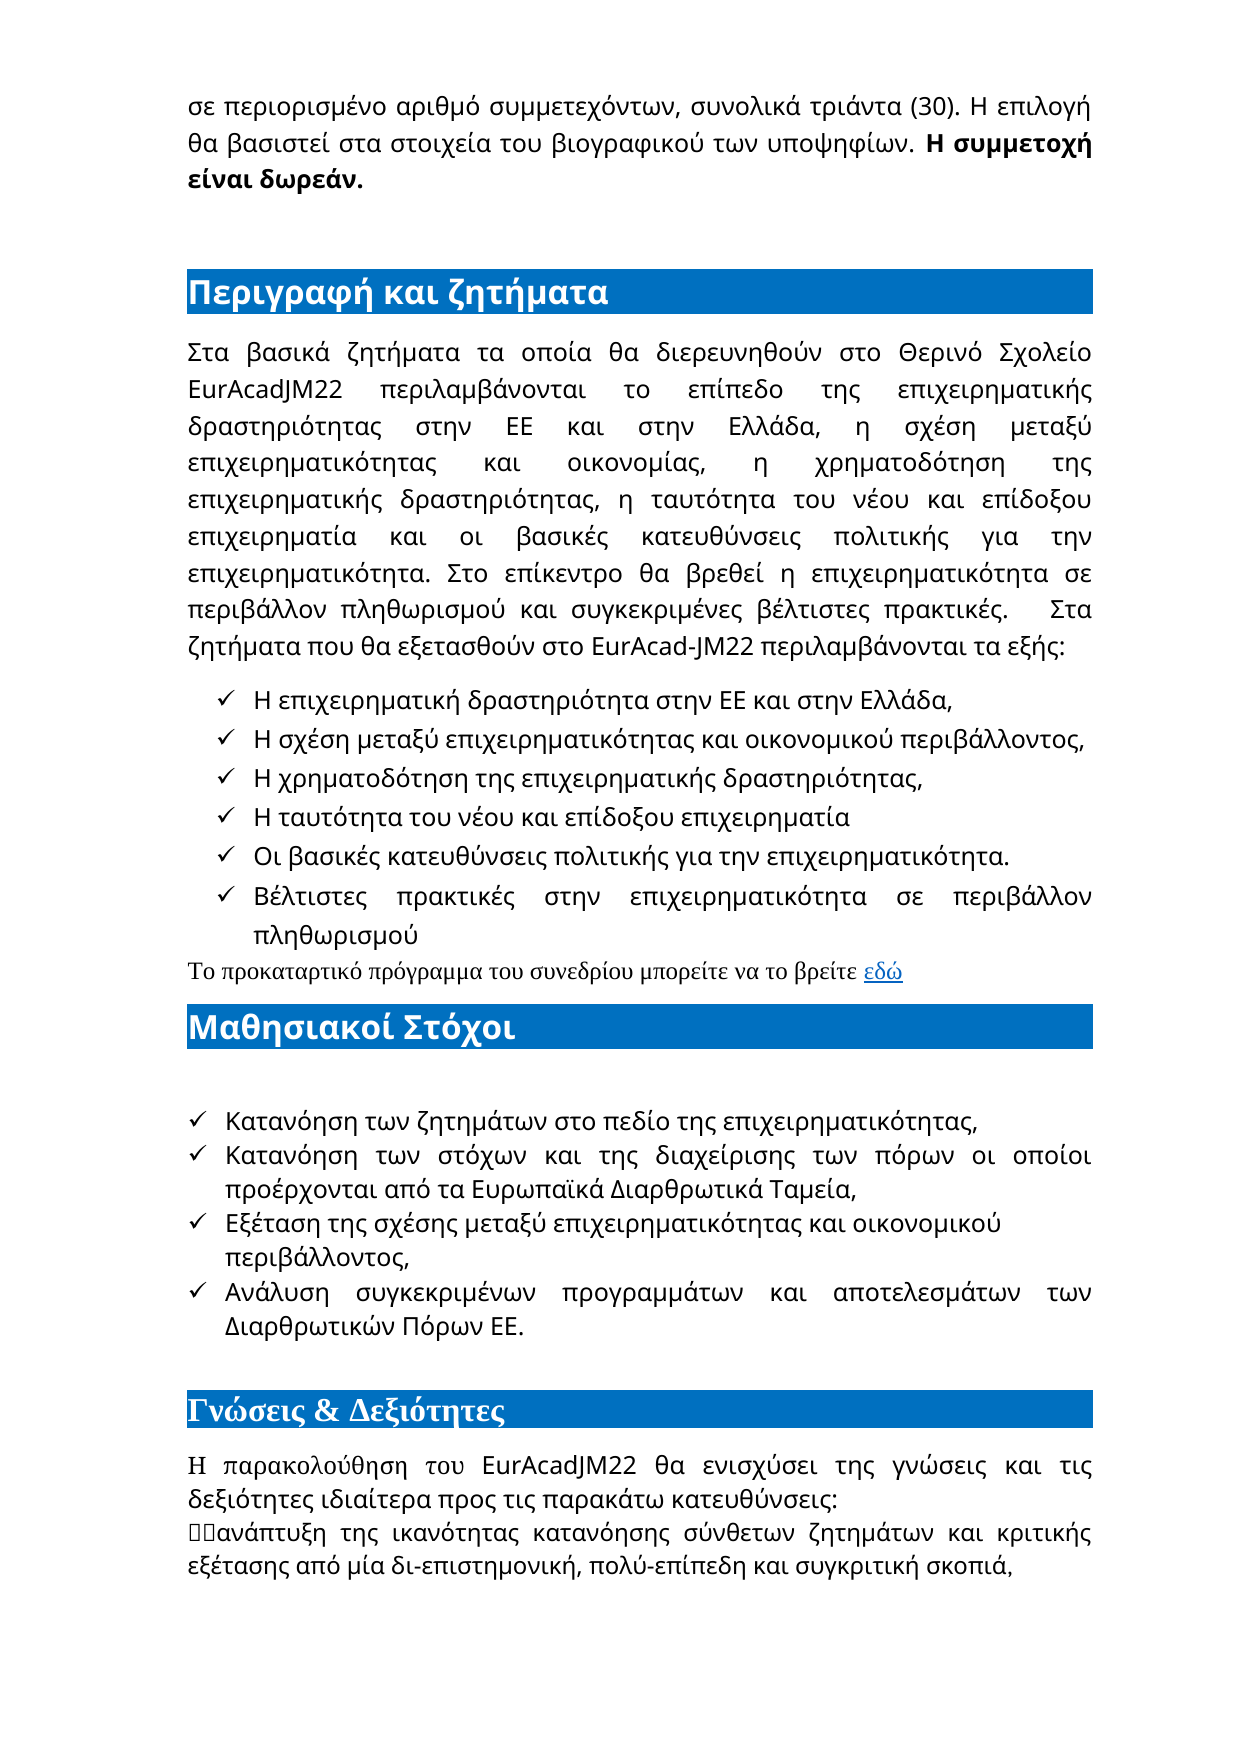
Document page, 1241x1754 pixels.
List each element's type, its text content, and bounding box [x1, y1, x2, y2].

text Μαθησιακοί Στόχοι [187, 1004, 1093, 1049]
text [187, 89, 1093, 196]
list Η χρηματοδότηση της επιχειρηματικής δραστηριότητας, [216, 761, 1093, 795]
list Ανάλυση συγκεκριμένων προγραμμάτων και αποτελεσμάτων των Διαρθρωτικών Πόρων ΕΕ. [187, 1274, 1093, 1342]
list Βέλτιστες πρακτικές στην επιχειρηματικότητα σε περιβάλλον πληθωρισμού [216, 878, 1093, 951]
text Γνώσεις & Δεξιότητες [187, 1390, 1093, 1428]
text Στα βασικά ζητήματα τα οποία θα διερευνηθούν στο Θερινό Σχολείο EurAcadJM22 περιλαμβάνονται το επίπεδο της επιχειρηματικής δραστηριότητας στην ΕΕ και στην Ελλάδα, η σχέση μεταξύ επιχειρηματικότητας και οικονομίας, η χρηματοδότηση της επιχειρηματικής δραστηριότητας, η ταυτότητα του νέου και επίδοξου επιχειρηματία και οι βασικές κατευθύνσεις πολιτικής για την επιχειρηματικότητα. Στο επίκεντρο θα βρεθεί η επιχειρηματικότητα σε περιβάλλον πληθωρισμού και συγκεκριμένες βέλτιστες πρακτικές. Στα ζητήματα που θα εξετασθούν στο EurAcad-JM22 περιλαμβάνονται τα εξής: [187, 335, 1093, 663]
list Εξέταση της σχέσης μεταξύ επιχειρηματικότητας και οικονομικού περιβάλλοντος, [187, 1206, 1093, 1274]
text Περιγραφή και ζητήματα [187, 269, 1093, 314]
list Κατανόηση των στόχων και της διαχείρισης των πόρων οι οποίοι προέρχονται από τα Ευρωπαϊκά Διαρθρωτικά Ταμεία, [187, 1138, 1093, 1206]
text ανάπτυξη της ικανότητας κατανόησης σύνθετων ζητημάτων και κριτικής εξέτασης από μία δι-επιστημονική, πολύ-επίπεδη και συγκριτική σκοπιά, [187, 1516, 1093, 1581]
text Η παρακολούθηση του EurAcadJM22 θα ενισχύσει της γνώσεις και τις δεξιότητες ιδιαίτερα προς τις παρακάτω κατευθύνσεις: [187, 1448, 1093, 1516]
list Η ταυτότητα του νέου και επίδοξου επιχειρηματία [216, 800, 1093, 834]
list Οι βασικές κατευθύνσεις πολιτικής για την επιχειρηματικότητα. [216, 839, 1093, 873]
list Η επιχειρηματική δραστηριότητα στην ΕΕ και στην Ελλάδα, [216, 682, 1093, 716]
list Κατανόηση των ζητημάτων στο πεδίο της επιχειρηματικότητας, [187, 1104, 1093, 1138]
list Η σχέση μεταξύ επιχειρηματικότητας και οικονομικού περιβάλλοντος, [216, 721, 1093, 756]
text Το προκαταρτικό πρόγραμμα του συνεδρίου μπορείτε να το βρείτε εδώ [187, 956, 1093, 985]
